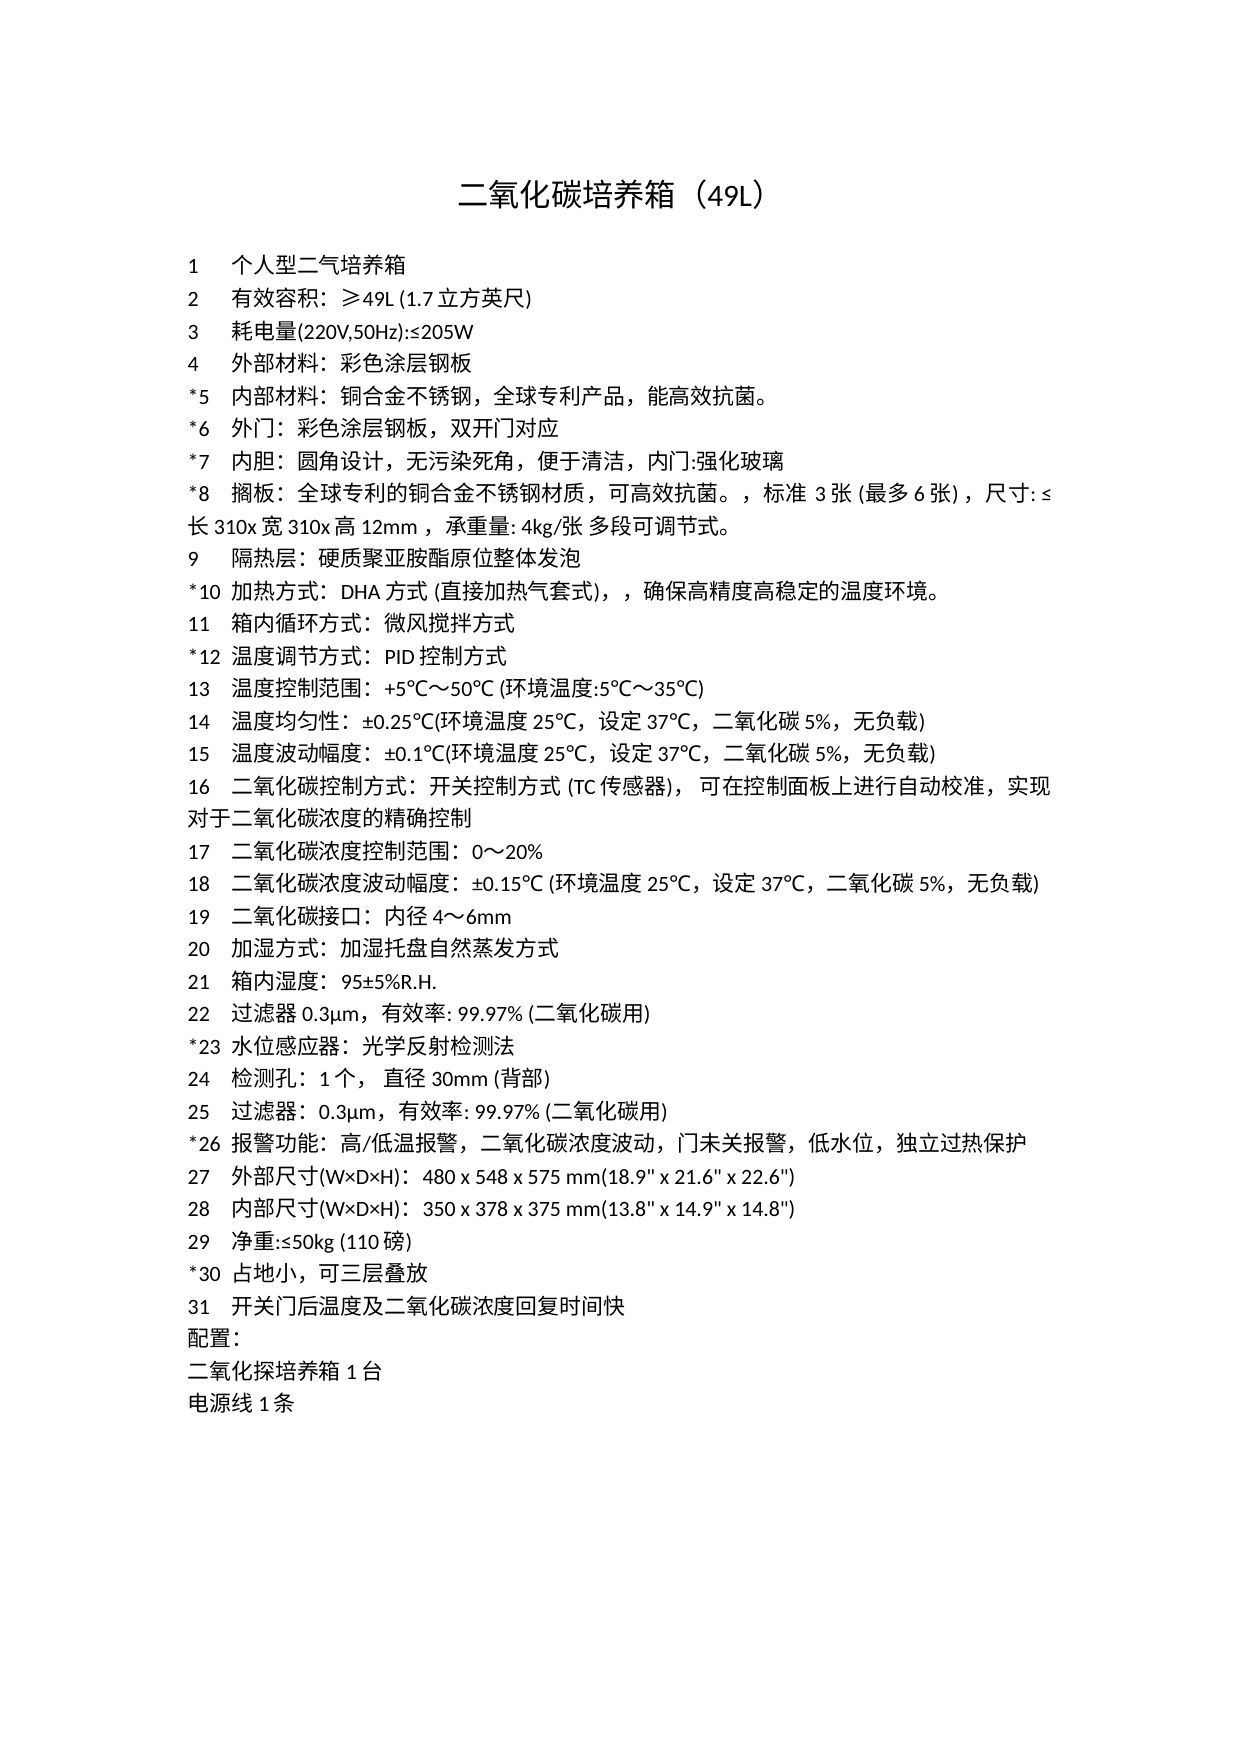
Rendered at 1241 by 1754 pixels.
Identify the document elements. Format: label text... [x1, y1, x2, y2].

list 二氧化碳培养箱（49L） [187, 162, 1053, 227]
text 配置： [187, 1321, 1053, 1353]
text 28 内部尺寸(W×D×H)：350 x 378 x 375 mm(13.8" x 14.9" x 14.8") [187, 1191, 1053, 1223]
text *7 内胆：圆角设计，无污染死角，便于清洁，内门:强化玻璃 [187, 443, 1053, 476]
text 电源线 1条 [187, 1386, 1053, 1418]
text 18 二氧化碳浓度波动幅度：±0.15℃ (环境温度25℃，设定37℃，二氧化碳5%，无负载) [187, 866, 1053, 898]
text 1 个人型二气培养箱 [187, 248, 1053, 281]
text *10 加热方式：DHA方式 (直接加热气套式)，，确保高精度高稳定的温度环境。 [187, 573, 1053, 606]
text 19 二氧化碳接口：内径4～6mm [187, 898, 1053, 931]
text *6 外门：彩色涂层钢板，双开门对应 [187, 411, 1053, 443]
text 3 耗电量(220V,50Hz):≤205W [187, 313, 1053, 346]
text 二氧化探培养箱 1台 [187, 1353, 1053, 1386]
text *12 温度调节方式：PID控制方式 [187, 638, 1053, 671]
text 22 过滤器 0.3μm，有效率: 99.97% (二氧化碳用) [187, 996, 1053, 1028]
text 4 外部材料：彩色涂层钢板 [187, 346, 1053, 378]
text 13 温度控制范围：+5℃～50℃ (环境温度:5℃～35℃) [187, 671, 1053, 703]
list 开关门后温度及二氧化碳浓度回复时间快 [187, 1288, 1053, 1321]
text 15 温度波动幅度：±0.1℃(环境温度25℃，设定37℃，二氧化碳5%，无负载) [187, 736, 1053, 768]
text *23 水位感应器：光学反射检测法 [187, 1028, 1053, 1061]
text 24 检测孔：1个， 直径30mm (背部) [187, 1061, 1053, 1093]
text 20 加湿方式：加湿托盘自然蒸发方式 [187, 931, 1053, 963]
text 14 温度均匀性：±0.25℃(环境温度25℃，设定37℃，二氧化碳5%，无负载) [187, 703, 1053, 736]
text 21 箱内湿度：95±5%R.H. [187, 963, 1053, 996]
text 17 二氧化碳浓度控制范围：0～20% [187, 833, 1053, 866]
text *30 占地小，可三层叠放 [187, 1256, 1053, 1288]
text *26 报警功能：高/低温报警，二氧化碳浓度波动，门未关报警，低水位，独立过热保护 [187, 1126, 1053, 1158]
text *5 内部材料：铜合金不锈钢，全球专利产品，能高效抗菌。 [187, 378, 1053, 411]
text 29 净重:≤50kg (110磅) [187, 1223, 1053, 1256]
text *8 搁板：全球专利的铜合金不锈钢材质，可高效抗菌。，标准3张 (最多6张) ，尺寸: ≤长310x宽310x高12mm ，承重量: 4kg/张 多段可调节式。 [187, 476, 1053, 541]
text 16 二氧化碳控制方式：开关控制方式 (TC传感器)， 可在控制面板上进行自动校准，实现对于二氧化碳浓度的精确控制 [187, 768, 1053, 833]
text 9 隔热层：硬质聚亚胺酯原位整体发泡 [187, 541, 1053, 573]
text 25 过滤器：0.3μm，有效率: 99.97% (二氧化碳用) [187, 1093, 1053, 1126]
text 2 有效容积：≥49L (1.7立方英尺) [187, 281, 1053, 313]
text 11 箱内循环方式：微风搅拌方式 [187, 606, 1053, 638]
text 27 外部尺寸(W×D×H)：480 x 548 x 575 mm(18.9" x 21.6" x 22.6") [187, 1158, 1053, 1191]
